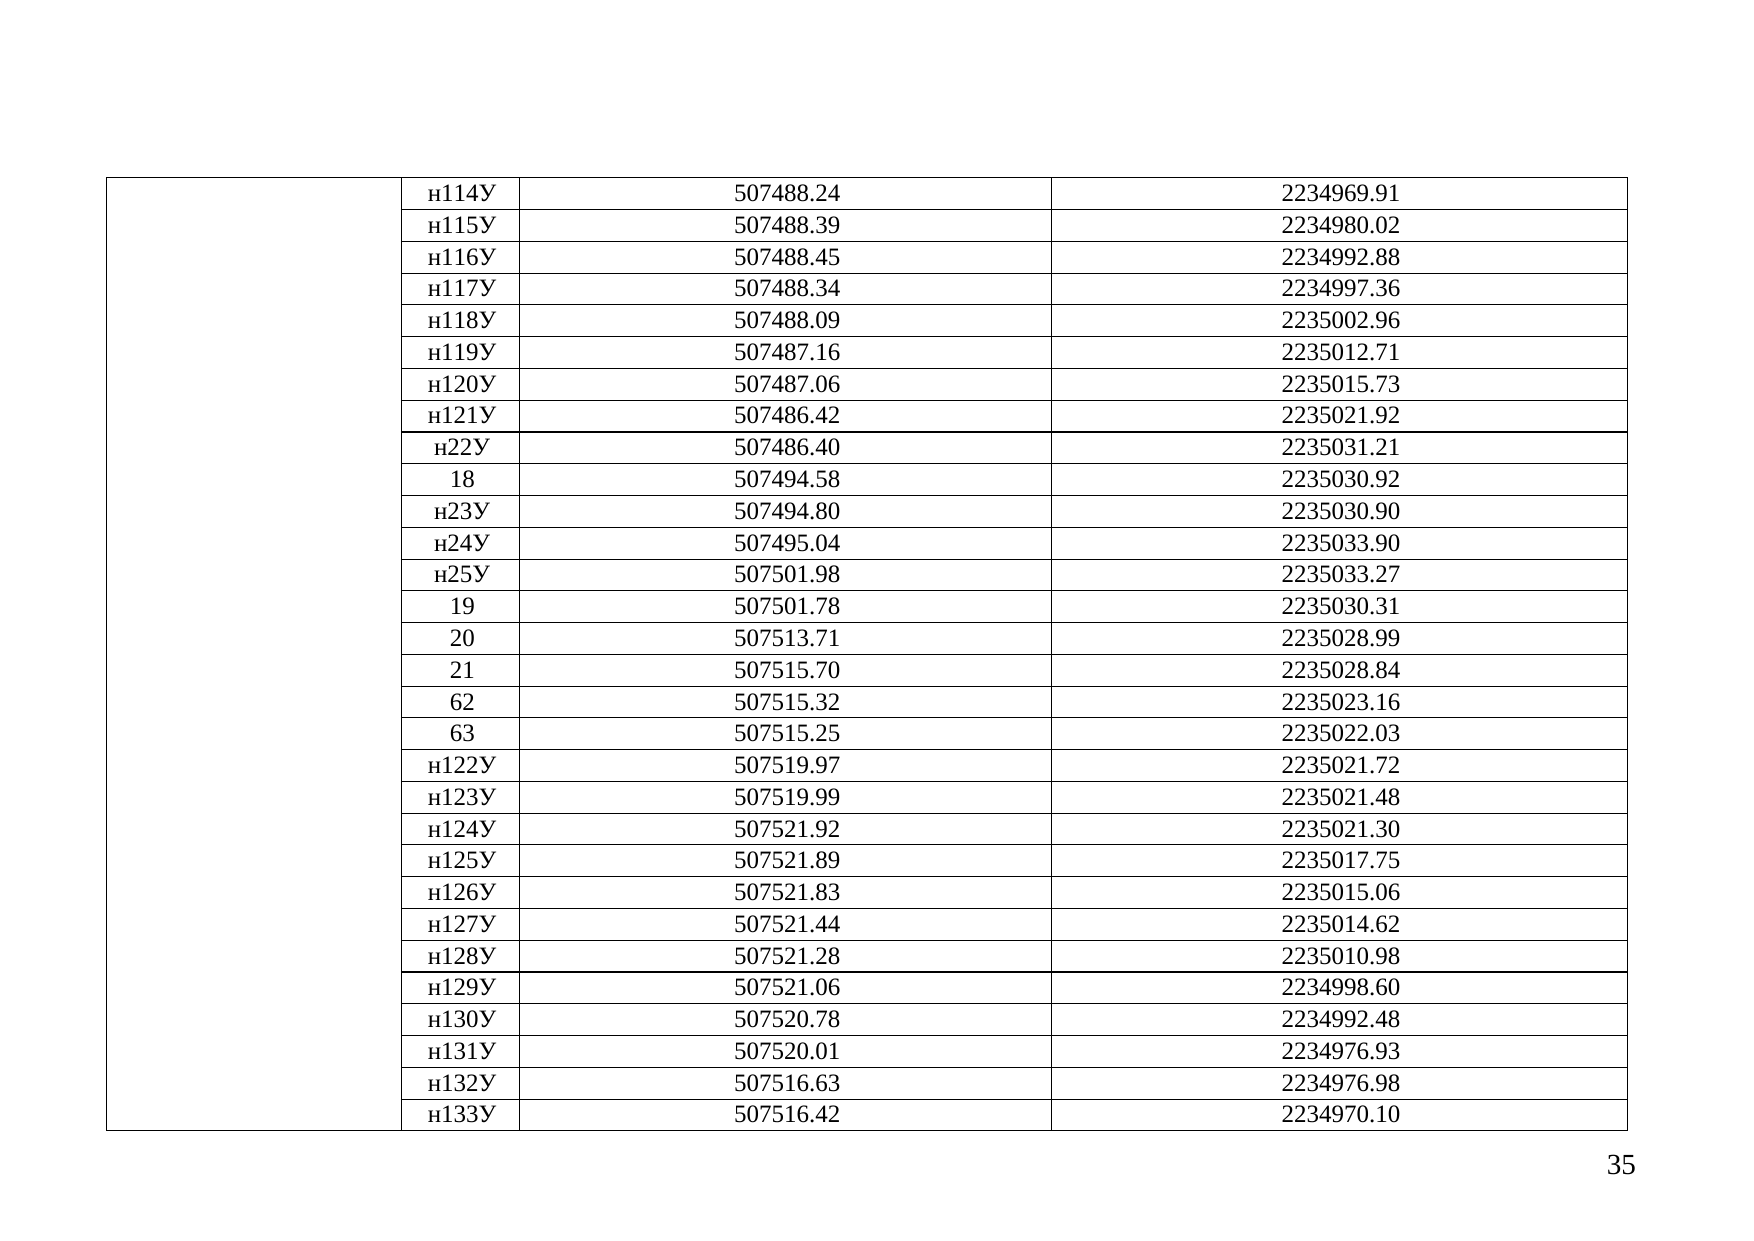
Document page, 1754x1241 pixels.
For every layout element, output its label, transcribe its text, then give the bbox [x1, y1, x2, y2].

table_cell 2235030.31 [1052, 591, 1627, 622]
table_cell 2234980.02 [1052, 210, 1627, 241]
table_cell 507488.39 [520, 210, 1051, 241]
table_cell 2234998.60 [1052, 973, 1627, 1003]
table_cell 2235022.03 [1052, 718, 1627, 749]
table_cell 507521.89 [520, 845, 1051, 876]
table_cell н125У [402, 845, 519, 876]
table_cell н24У [402, 528, 519, 558]
table_cell 507488.34 [520, 274, 1051, 304]
table_cell 21 [402, 655, 519, 686]
table_cell 2235014.62 [1052, 909, 1627, 940]
table_cell 507515.70 [520, 655, 1051, 686]
table_cell 2235030.90 [1052, 496, 1627, 527]
table_cell н23У [402, 496, 519, 527]
table_cell 2235021.30 [1052, 814, 1627, 844]
table_cell 507515.32 [520, 687, 1051, 717]
table_cell 507486.42 [520, 401, 1051, 431]
table_cell 19 [402, 591, 519, 622]
table_cell н114У [402, 178, 519, 209]
table_cell 507521.44 [520, 909, 1051, 940]
table_cell 2235002.96 [1052, 305, 1627, 336]
table_cell 2235033.90 [1052, 528, 1627, 558]
table_cell н127У [402, 909, 519, 940]
table_cell н118У [402, 305, 519, 336]
table_cell н126У [402, 877, 519, 908]
table_cell н128У [402, 941, 519, 971]
table_cell 2234970.10 [1052, 1100, 1627, 1130]
table_cell 2235031.21 [1052, 433, 1627, 463]
table_cell 18 [402, 464, 519, 495]
table_cell н132У [402, 1068, 519, 1098]
table_cell 2235017.75 [1052, 845, 1627, 876]
table_cell 507488.24 [520, 178, 1051, 209]
table_cell 2235010.98 [1052, 941, 1627, 971]
table_cell 2235028.99 [1052, 623, 1627, 654]
table_cell 2235015.73 [1052, 369, 1627, 399]
table_cell н25У [402, 560, 519, 590]
table_cell 507495.04 [520, 528, 1051, 558]
table_cell н133У [402, 1100, 519, 1130]
table_cell н121У [402, 401, 519, 431]
table_cell н122У [402, 750, 519, 781]
table_cell 20 [402, 623, 519, 654]
table_cell 507488.45 [520, 242, 1051, 272]
table_cell 507487.06 [520, 369, 1051, 399]
table_cell 2234976.93 [1052, 1036, 1627, 1067]
table_cell 507520.01 [520, 1036, 1051, 1067]
table_cell 2235015.06 [1052, 877, 1627, 908]
table_cell н123У [402, 782, 519, 813]
table_cell 507519.97 [520, 750, 1051, 781]
table_cell н131У [402, 1036, 519, 1067]
table_cell 62 [402, 687, 519, 717]
table_cell 507501.98 [520, 560, 1051, 590]
table_cell 507494.58 [520, 464, 1051, 495]
table_cell 507501.78 [520, 591, 1051, 622]
table_cell 507494.80 [520, 496, 1051, 527]
table_cell н130У [402, 1004, 519, 1035]
table_cell н124У [402, 814, 519, 844]
table_cell 2234997.36 [1052, 274, 1627, 304]
table_cell 507513.71 [520, 623, 1051, 654]
table_cell 63 [402, 718, 519, 749]
table_cell 2234969.91 [1052, 178, 1627, 209]
table_cell 507521.28 [520, 941, 1051, 971]
table_cell 507487.16 [520, 337, 1051, 368]
table_cell 507520.78 [520, 1004, 1051, 1035]
table_cell 507515.25 [520, 718, 1051, 749]
table_cell 2235012.71 [1052, 337, 1627, 368]
table_cell н22У [402, 433, 519, 463]
table_cell н117У [402, 274, 519, 304]
table_cell 2235033.27 [1052, 560, 1627, 590]
table_cell 2235021.92 [1052, 401, 1627, 431]
table_cell 2235028.84 [1052, 655, 1627, 686]
table_cell н120У [402, 369, 519, 399]
table_cell н119У [402, 337, 519, 368]
table_cell 2235021.72 [1052, 750, 1627, 781]
table_cell 2234992.88 [1052, 242, 1627, 272]
table_cell 507486.40 [520, 433, 1051, 463]
table_cell 507488.09 [520, 305, 1051, 336]
table_cell 2235021.48 [1052, 782, 1627, 813]
table_cell 507516.42 [520, 1100, 1051, 1130]
table_cell 507519.99 [520, 782, 1051, 813]
table_cell 2235023.16 [1052, 687, 1627, 717]
table_cell 507521.83 [520, 877, 1051, 908]
table_cell н115У [402, 210, 519, 241]
table_cell 507521.92 [520, 814, 1051, 844]
table_cell 2234976.98 [1052, 1068, 1627, 1098]
table_cell н116У [402, 242, 519, 272]
table_cell 2234992.48 [1052, 1004, 1627, 1035]
table_cell н129У [402, 973, 519, 1003]
table_cell 507521.06 [520, 973, 1051, 1003]
table_cell 507516.63 [520, 1068, 1051, 1098]
table_cell 2235030.92 [1052, 464, 1627, 495]
